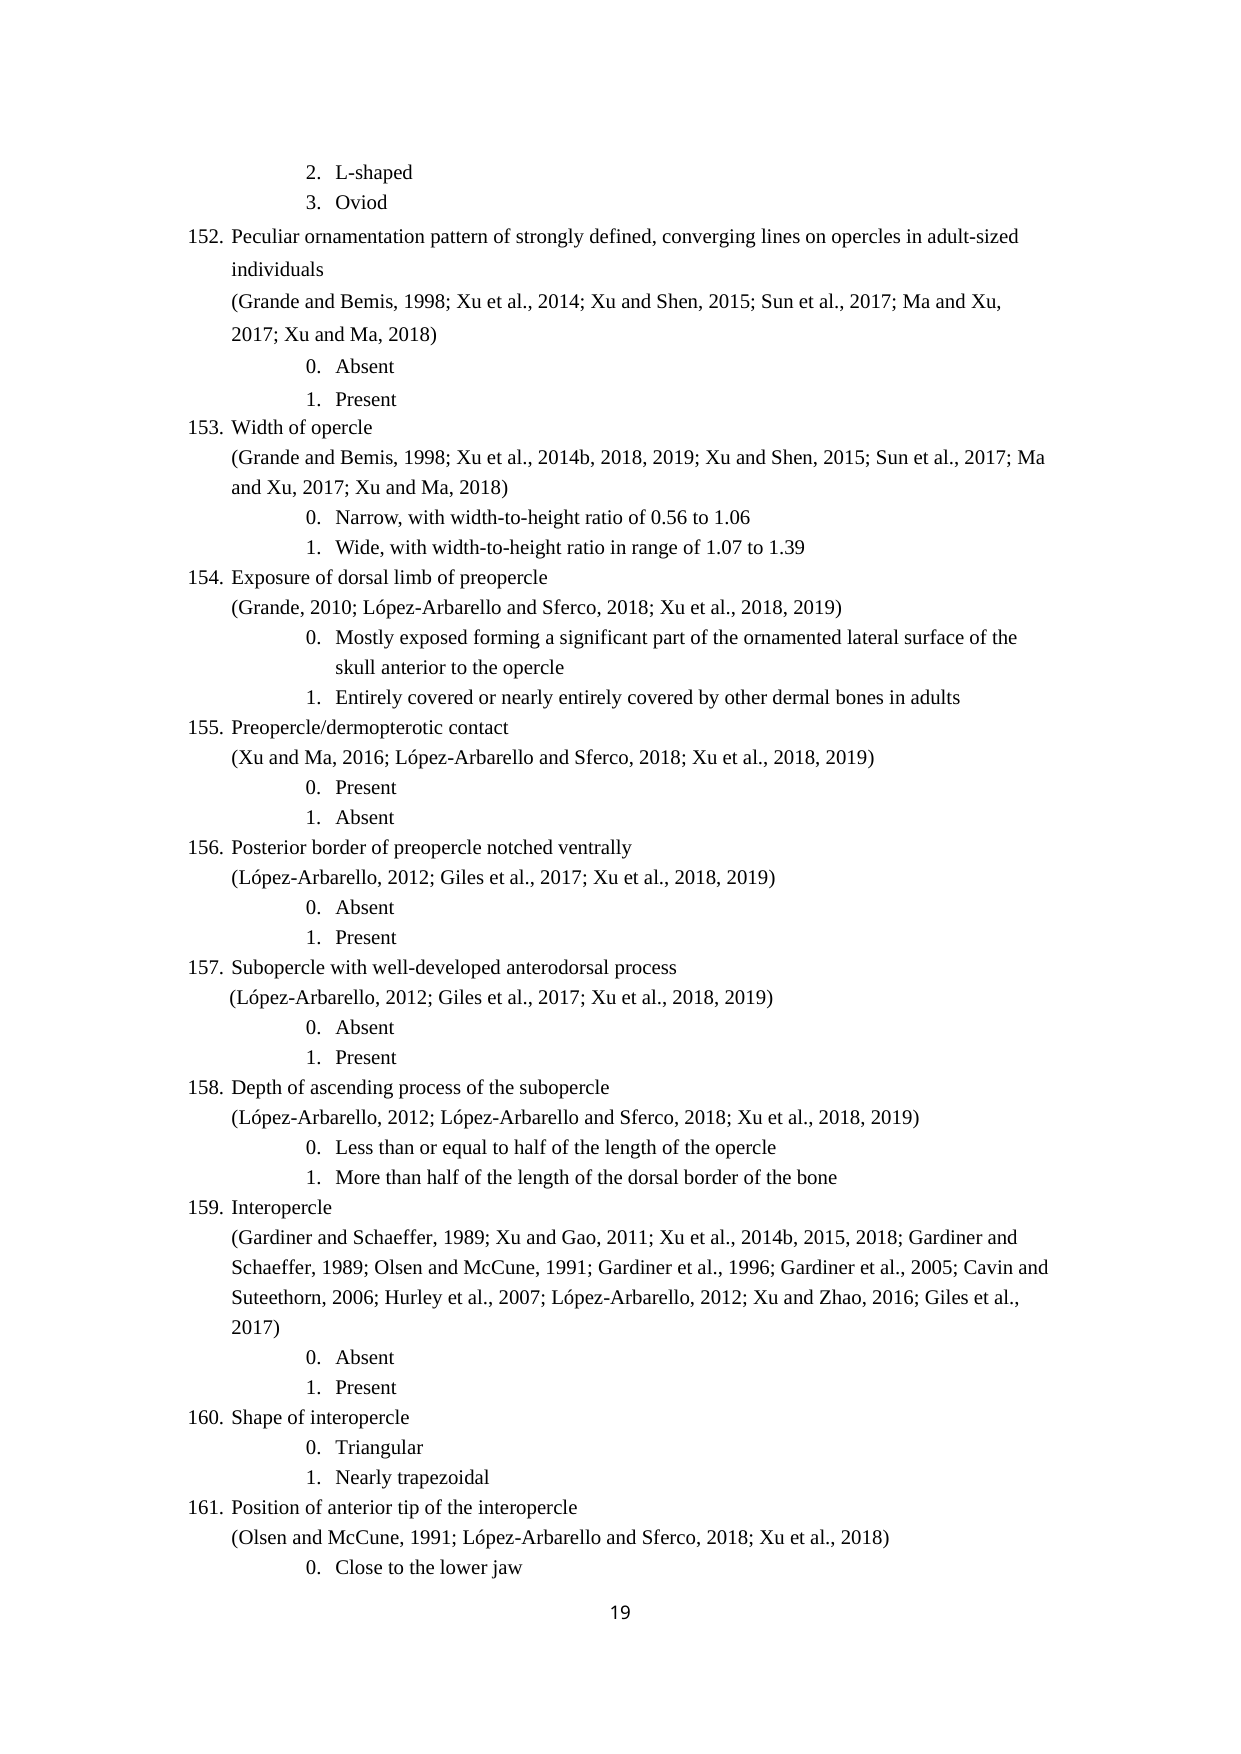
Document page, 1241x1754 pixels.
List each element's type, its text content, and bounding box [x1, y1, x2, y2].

text (López-Arbarello, 2012; Giles et al., 2017; Xu et al., 2018, 2019) [231, 865, 1053, 889]
list Depth of ascending process of the subopercle [187, 1075, 1053, 1099]
list Present [306, 382, 1053, 415]
text (Grande and Bemis, 1998; Xu et al., 2014; Xu and Shen, 2015; Sun et al., 2017; Ma and Xu, 2017; Xu and Ma, 2018) [231, 285, 1053, 350]
list Subopercle with well-developed anterodorsal process [187, 955, 1053, 979]
list Posterior border of preopercle notched ventrally [187, 835, 1053, 859]
text (López-Arbarello, 2012; Giles et al., 2017; Xu et al., 2018, 2019) [187, 985, 1053, 1009]
list Interopercle [187, 1195, 1053, 1219]
list Preopercle/dermopterotic contact [187, 715, 1053, 739]
text (Olsen and McCune, 1991; López-Arbarello and Sferco, 2018; Xu et al., 2018) [231, 1525, 1053, 1549]
list Present [306, 1375, 1053, 1399]
text (Grande and Bemis, 1998; Xu et al., 2014b, 2018, 2019; Xu and Shen, 2015; Sun et al., 2017; Ma and Xu, 2017; Xu and Ma, 2018) [231, 445, 1053, 499]
list Present [306, 925, 1053, 949]
list Absent [306, 1015, 1053, 1039]
list Peculiar ornamentation pattern of strongly defined, converging lines on opercles in adult-sized individuals [187, 220, 1053, 285]
list Absent [306, 350, 1053, 382]
list Less than or equal to half of the length of the opercle [306, 1135, 1053, 1159]
list Triangular [306, 1435, 1053, 1459]
text (Xu and Ma, 2016; López-Arbarello and Sferco, 2018; Xu et al., 2018, 2019) [231, 745, 1053, 769]
list Shape of interopercle [187, 1405, 1053, 1429]
text (Gardiner and Schaeffer, 1989; Xu and Gao, 2011; Xu et al., 2014b, 2015, 2018; Gardiner and Schaeffer, 1989; Olsen and McCune, 1991; Gardiner et al., 1996; Gardiner et al., 2005; Cavin and Suteethorn, 2006; Hurley et al., 2007; López-Arbarello, 2012; Xu and Zhao, 2016; Giles et al., 2017) [231, 1225, 1053, 1339]
list Narrow, with width-to-height ratio of 0.56 to 1.06 [306, 505, 1053, 529]
list Mostly exposed forming a significant part of the ornamented lateral surface of the skull anterior to the opercle [306, 625, 1053, 679]
list Close to the lower jaw [306, 1555, 1053, 1579]
list Nearly trapezoidal [306, 1465, 1053, 1489]
list Exposure of dorsal limb of preopercle [187, 565, 1053, 589]
list Width of opercle [187, 415, 1053, 439]
list L-shaped [306, 160, 1053, 184]
list Entirely covered or nearly entirely covered by other dermal bones in adults [306, 685, 1053, 709]
list Absent [305, 805, 1053, 829]
text (López-Arbarello, 2012; López-Arbarello and Sferco, 2018; Xu et al., 2018, 2019) [231, 1105, 1053, 1129]
list Wide, with width-to-height ratio in range of 1.07 to 1.39 [306, 535, 1053, 559]
text (Grande, 2010; López-Arbarello and Sferco, 2018; Xu et al., 2018, 2019) [231, 595, 1053, 619]
list Oviod [306, 190, 1053, 214]
list Present [305, 775, 1053, 799]
list Absent [306, 895, 1053, 919]
list More than half of the length of the dorsal border of the bone [306, 1165, 1053, 1189]
list Absent [306, 1345, 1053, 1369]
list Present [306, 1045, 1053, 1069]
list Position of anterior tip of the interopercle [187, 1495, 1053, 1519]
